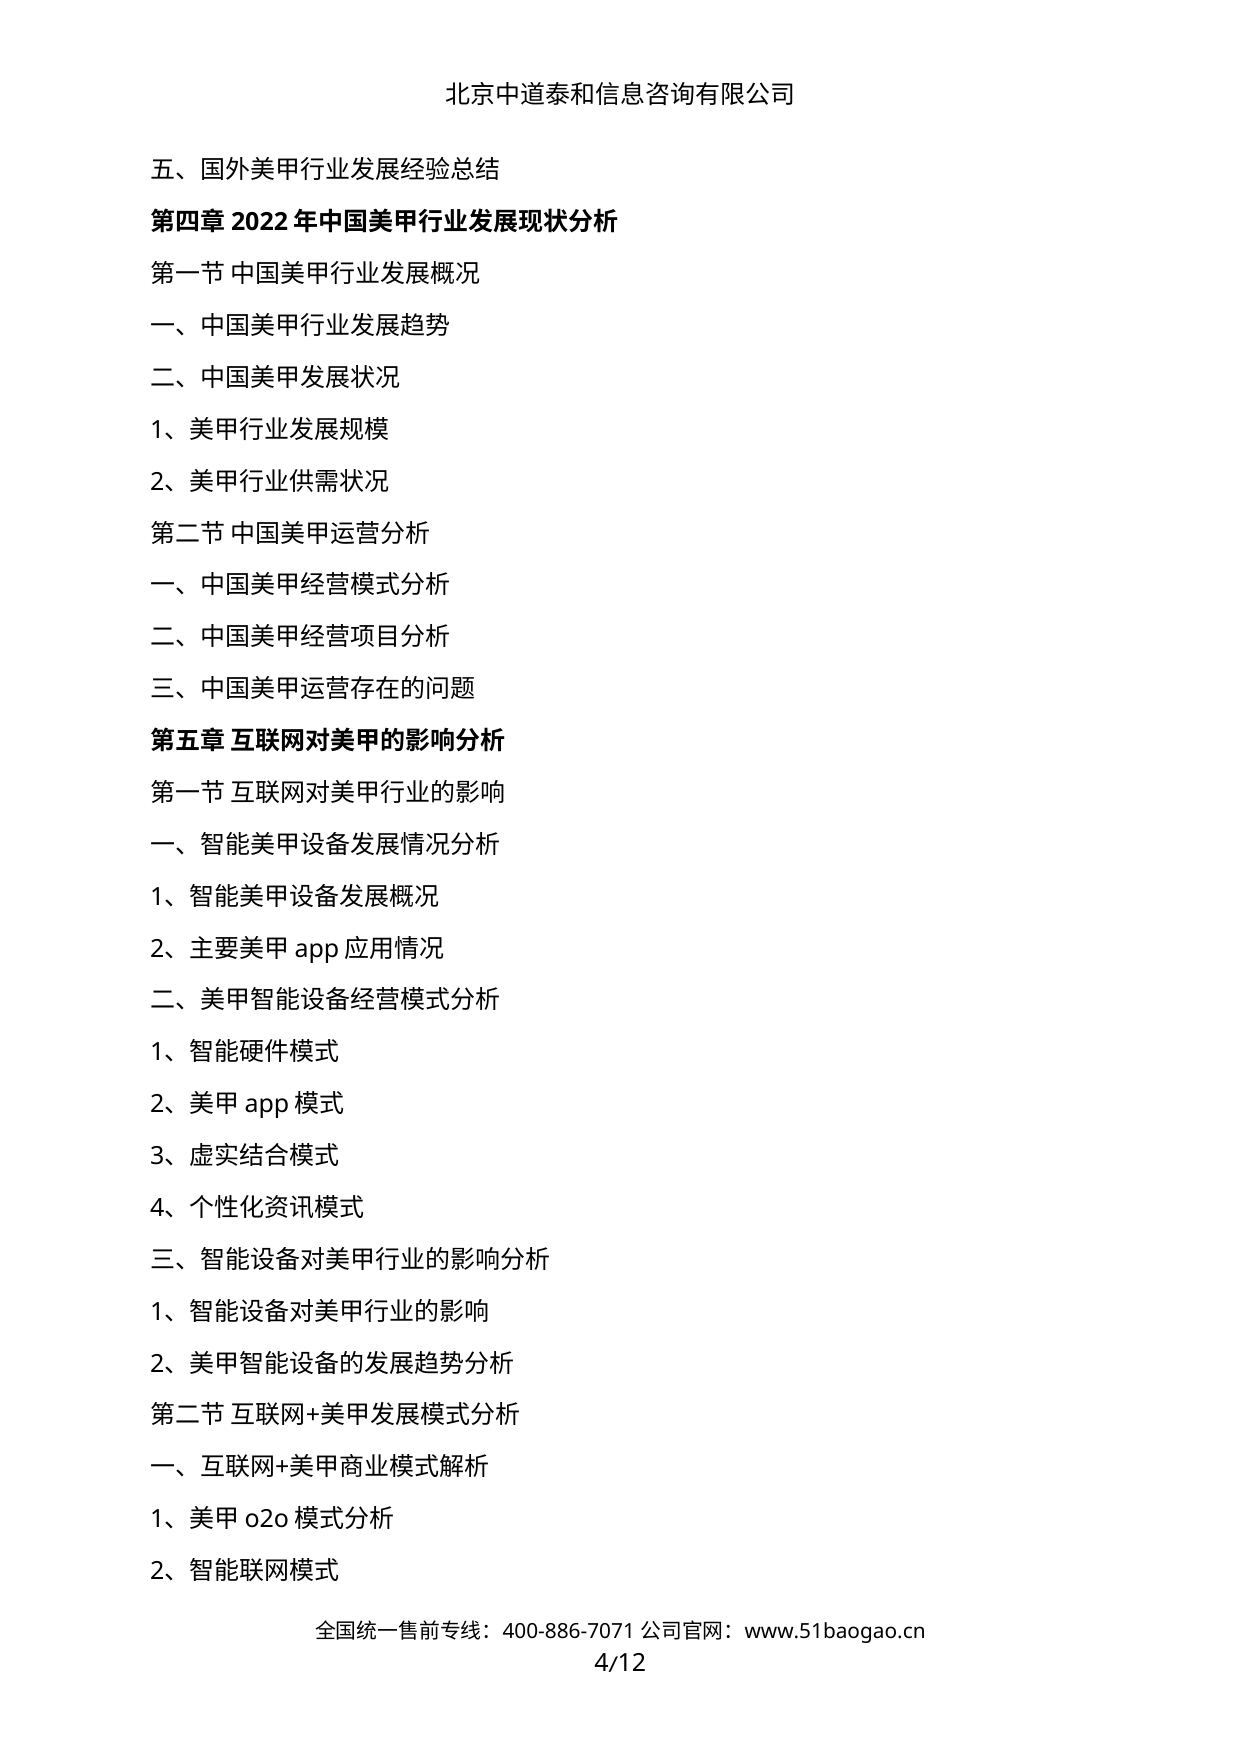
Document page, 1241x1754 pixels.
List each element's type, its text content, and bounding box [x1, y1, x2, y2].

text 4、个性化资讯模式 [150, 1187, 1090, 1224]
text 2、美甲智能设备的发展趋势分析 [150, 1343, 1090, 1379]
text 1、美甲o2o模式分析 [150, 1499, 1090, 1535]
text 三、智能设备对美甲行业的影响分析 [150, 1239, 1090, 1276]
text 第二节 互联网+美甲发展模式分析 [150, 1395, 1090, 1431]
text 五、国外美甲行业发展经验总结 [150, 150, 1090, 186]
text 1、智能设备对美甲行业的影响 [150, 1291, 1090, 1327]
text 一、互联网+美甲商业模式解析 [150, 1447, 1090, 1483]
text 2、美甲行业供需状况 [150, 461, 1090, 497]
text 第二节 中国美甲运营分析 [150, 513, 1090, 549]
text 第一节 互联网对美甲行业的影响 [150, 772, 1090, 809]
text 3、虚实结合模式 [150, 1136, 1090, 1172]
text 一、中国美甲行业发展趋势 [150, 306, 1090, 342]
text 1、智能美甲设备发展概况 [150, 876, 1090, 912]
text 2、智能联网模式 [150, 1551, 1090, 1587]
text 1、智能硬件模式 [150, 1032, 1090, 1068]
text 三、中国美甲运营存在的问题 [150, 669, 1090, 705]
text 二、美甲智能设备经营模式分析 [150, 980, 1090, 1016]
text 2、主要美甲app应用情况 [150, 928, 1090, 964]
text 二、中国美甲发展状况 [150, 357, 1090, 394]
text 第一节 中国美甲行业发展概况 [150, 254, 1090, 290]
text 第四章 2022年中国美甲行业发展现状分析 [150, 202, 1090, 238]
text 2、美甲app模式 [150, 1084, 1090, 1120]
text 第五章 互联网对美甲的影响分析 [150, 721, 1090, 757]
text 1、美甲行业发展规模 [150, 409, 1090, 446]
text 一、智能美甲设备发展情况分析 [150, 824, 1090, 861]
text 一、中国美甲经营模式分析 [150, 565, 1090, 601]
text 二、中国美甲经营项目分析 [150, 617, 1090, 653]
